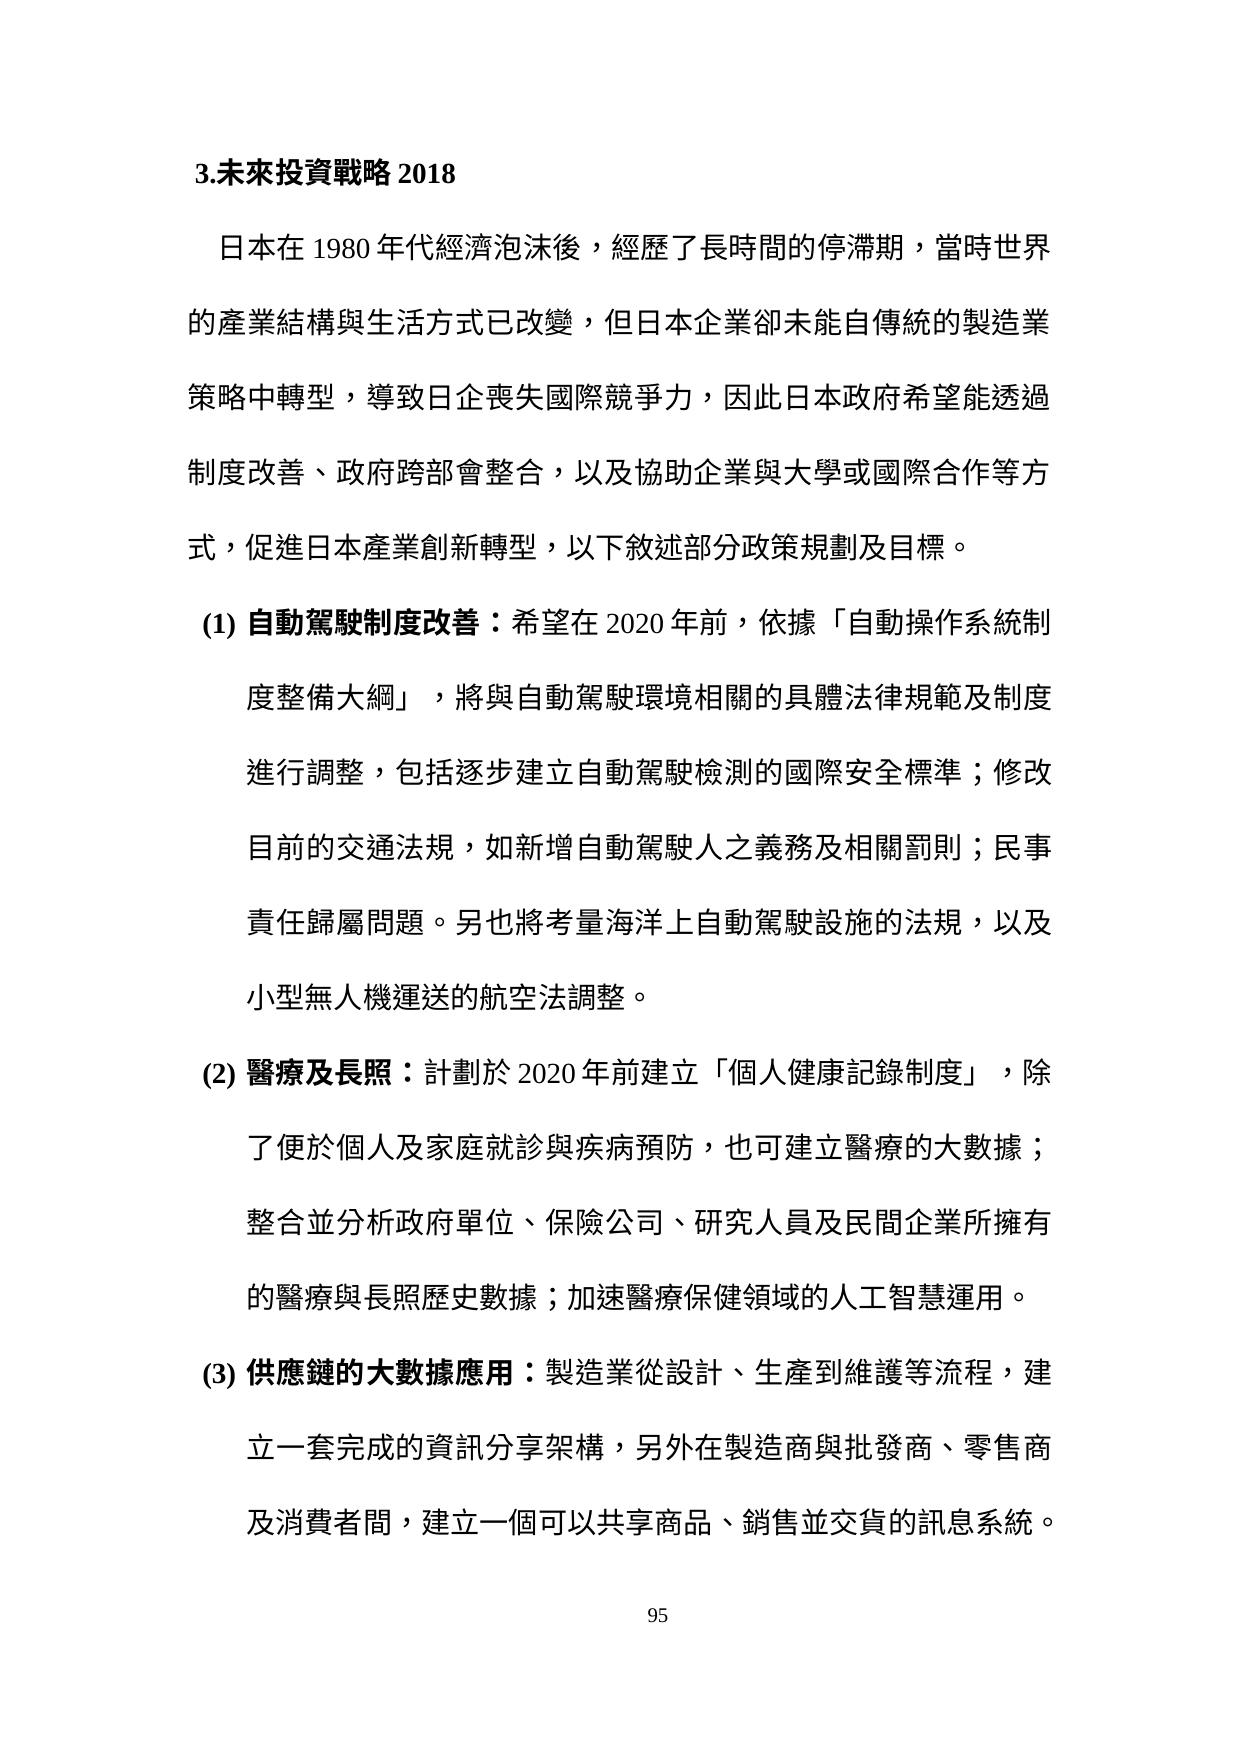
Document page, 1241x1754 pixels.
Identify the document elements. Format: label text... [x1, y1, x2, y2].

list 供應鏈的大數據應用：製造業從設計、生產到維護等流程，建立一套完成的資訊分享架構，另外在製造商與批發商、零售商及消費者間，建立一個可以共享商品、銷售並交貨的訊息系統。 [202, 1333, 1053, 1558]
text 3.未來投資戰略2018 [187, 133, 1053, 208]
list 醫療及長照：計劃於2020年前建立「個人健康記錄制度」，除了便於個人及家庭就診與疾病預防，也可建立醫療的大數據；整合並分析政府單位、保險公司、研究人員及民間企業所擁有的醫療與長照歷史數據；加速醫療保健領域的人工智慧運用。 [202, 1033, 1053, 1333]
text 日本在1980年代經濟泡沫後，經歷了長時間的停滯期，當時世界的產業結構與生活方式已改變，但日本企業卻未能自傳統的製造業策略中轉型，導致日企喪失國際競爭力，因此日本政府希望能透過制度改善、政府跨部會整合，以及協助企業與大學或國際合作等方式，促進日本產業創新轉型，以下敘述部分政策規劃及目標。 [187, 208, 1053, 583]
list 自動駕駛制度改善：希望在2020年前，依據「自動操作系統制度整備大綱」，將與自動駕駛環境相關的具體法律規範及制度進行調整，包括逐步建立自動駕駛檢測的國際安全標準；修改目前的交通法規，如新增自動駕駛人之義務及相關罰則；民事責任歸屬問題。另也將考量海洋上自動駕駛設施的法規，以及小型無人機運送的航空法調整。 [202, 583, 1053, 1033]
